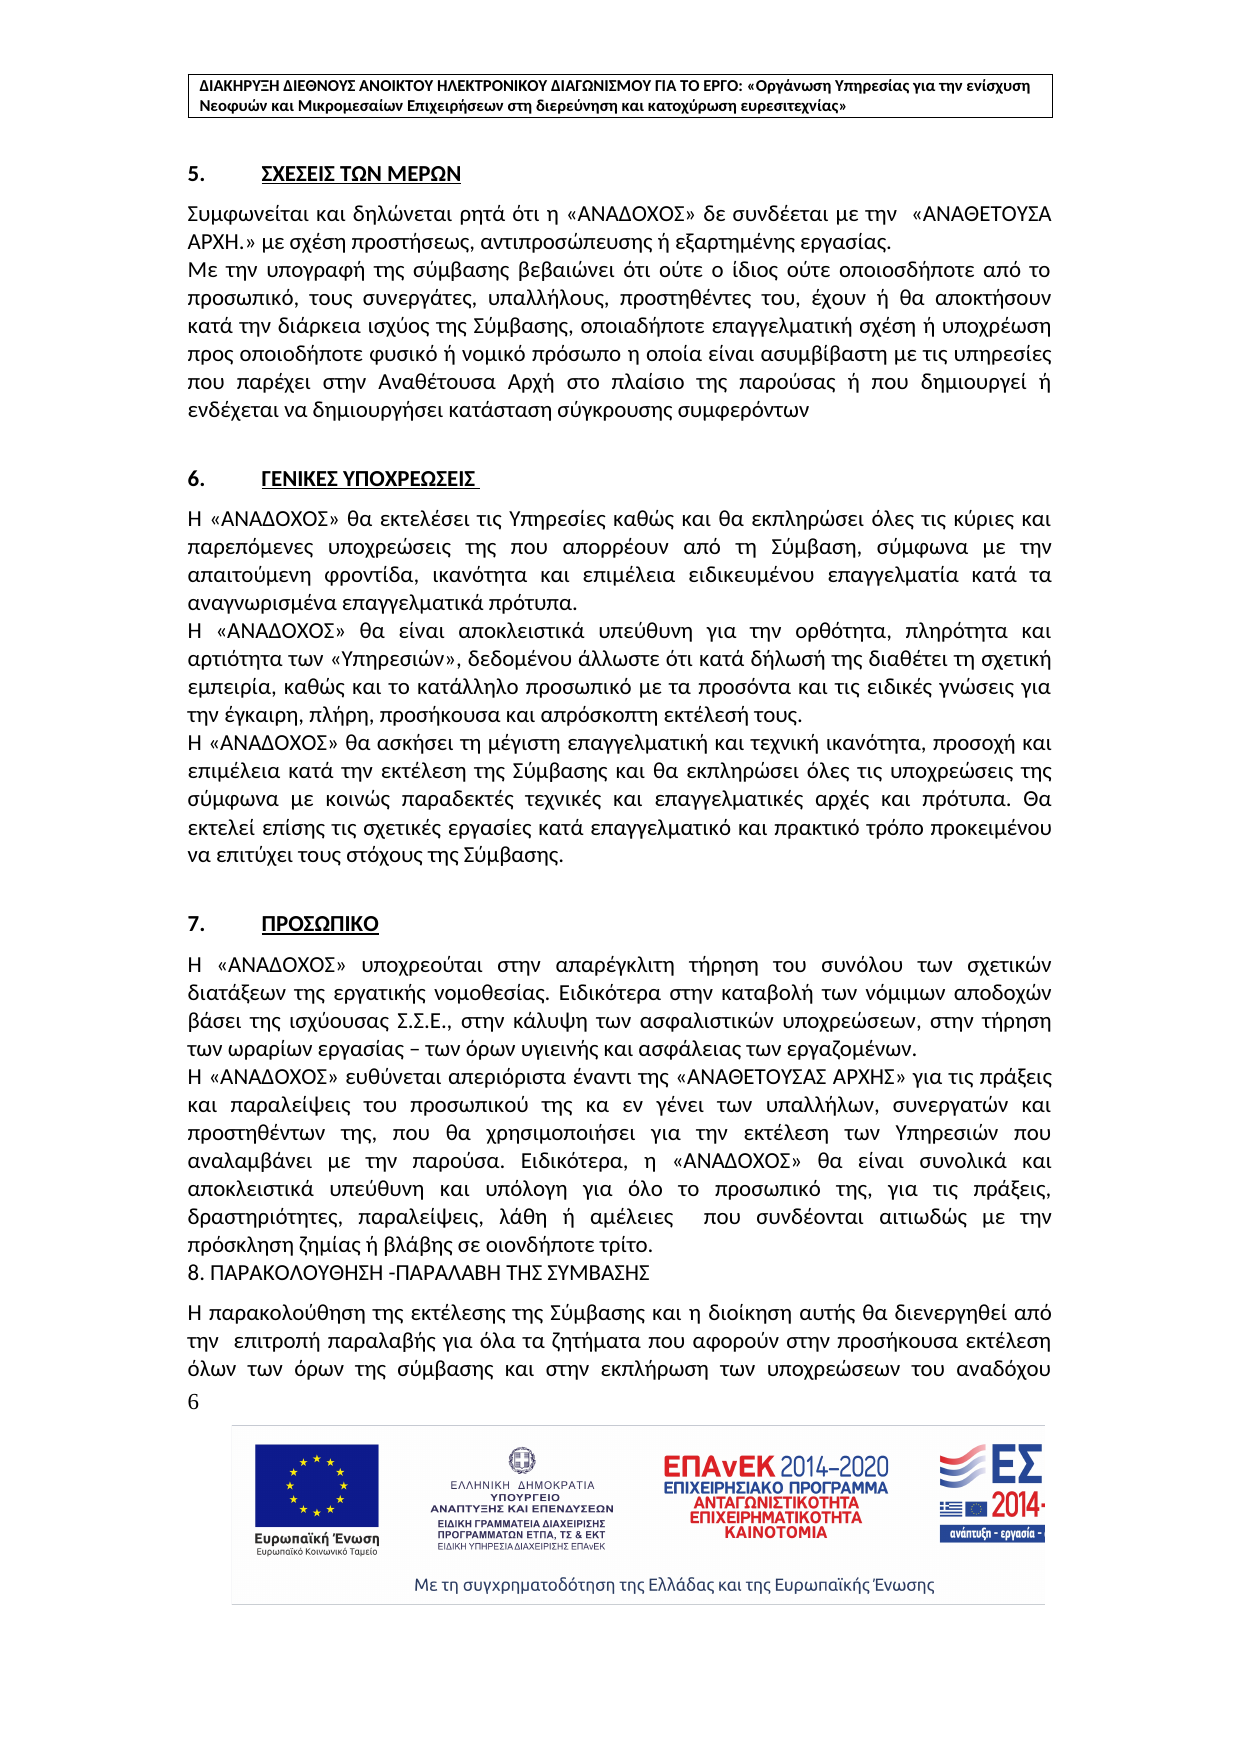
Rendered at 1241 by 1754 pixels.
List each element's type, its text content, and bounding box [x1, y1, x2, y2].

text 5. ΣΧΕΣΕΙΣ ΤΩΝ ΜΕΡΩΝ [187, 159, 1053, 187]
list Η «ΑΝΑΔΟΧΟΣ» ευθύνεται απεριόριστα έναντι της «ΑΝΑΘΕΤΟΥΣΑΣ ΑΡΧΗΣ» για τις πράξεις και παραλείψεις του προσωπικού της κα εν γένει των υπαλλήλων, συνεργατών και προστηθέντων της, που θα χρησιμοποιήσει για την εκτέλεση των Υπηρεσιών που αναλαμβάνει με την παρούσα. Ειδικότερα, η «ΑΝΑΔΟΧΟΣ» θα είναι συνολικά και αποκλειστικά υπεύθυνη και υπόλογη για όλο το προσωπικό της, για τις πράξεις, δραστηριότητες, παραλείψεις, λάθη ή αμέλειες που συνδέονται αιτιωδώς με την πρόσκληση ζημίας ή βλάβης σε οιονδήποτε τρίτο. [187, 1062, 1053, 1258]
text 7. ΠΡΟΣΩΠΙΚΟ [187, 909, 1053, 937]
list Με την υπογραφή της σύμβασης βεβαιώνει ότι ούτε ο ίδιος ούτε οποιοσδήποτε από το προσωπικό, τους συνεργάτες, υπαλλήλους, προστηθέντες του, έχουν ή θα αποκτήσουν κατά την διάρκεια ισχύος της Σύμβασης, οποιαδήποτε επαγγελματική σχέση ή υποχρέωση προς οποιοδήποτε φυσικό ή νομικό πρόσωπο η οποία είναι ασυμβίβαστη με τις υπηρεσίες που παρέχει στην Αναθέτουσα Αρχή στο πλαίσιο της παρούσας ή που δημιουργεί ή ενδέχεται να δημιουργήσει κατάσταση σύγκρουσης συμφερόντων [187, 255, 1053, 423]
picture [231, 1425, 1045, 1605]
list Συμφωνείται και δηλώνεται ρητά ότι η «ΑΝΑΔΟΧΟΣ» δε συνδέεται με την «ΑΝΑΘΕΤΟΥΣΑ ΑΡΧΗ.» με σχέση προστήσεως, αντιπροσώπευσης ή εξαρτημένης εργασίας. [187, 199, 1053, 255]
list Η «ΑΝΑΔΟΧΟΣ» υποχρεούται στην απαρέγκλιτη τήρηση του συνόλου των σχετικών διατάξεων της εργατικής νομοθεσίας. Ειδικότερα στην καταβολή των νόμιμων αποδοχών βάσει της ισχύουσας Σ.Σ.Ε., στην κάλυψη των ασφαλιστικών υποχρεώσεων, στην τήρηση των ωραρίων εργασίας – των όρων υγιεινής και ασφάλειας των εργαζομένων. [187, 950, 1053, 1062]
list 8. ΠΑΡΑΚΟΛΟΥΘΗΣΗ -ΠΑΡΑΛΑΒΗ ΤΗΣ ΣΥΜΒΑΣΗΣ [187, 1258, 1053, 1286]
list Η «ΑΝΑΔΟΧΟΣ» θα ασκήσει τη μέγιστη επαγγελματική και τεχνική ικανότητα, προσοχή και επιμέλεια κατά την εκτέλεση της Σύμβασης και θα εκπληρώσει όλες τις υποχρεώσεις της σύμφωνα με κοινώς παραδεκτές τεχνικές και επαγγελματικές αρχές και πρότυπα. Θα εκτελεί επίσης τις σχετικές εργασίες κατά επαγγελματικό και πρακτικό τρόπο προκειμένου να επιτύχει τους στόχους της Σύμβασης. [187, 728, 1053, 869]
text 6. ΓΕΝΙΚΕΣ ΥΠΟΧΡΕΩΣΕΙΣ [187, 464, 1053, 492]
list Η «ΑΝΑΔΟΧΟΣ» θα εκτελέσει τις Υπηρεσίες καθώς και θα εκπληρώσει όλες τις κύριες και παρεπόμενες υποχρεώσεις της που απορρέουν από τη Σύμβαση, σύμφωνα με την απαιτούμενη φροντίδα, ικανότητα και επιμέλεια ειδικευμένου επαγγελματία κατά τα αναγνωρισμένα επαγγελματικά πρότυπα. [187, 504, 1053, 616]
list Η «ΑΝΑΔΟΧΟΣ» θα είναι αποκλειστικά υπεύθυνη για την ορθότητα, πληρότητα και αρτιότητα των «Υπηρεσιών», δεδομένου άλλωστε ότι κατά δήλωσή της διαθέτει τη σχετική εμπειρία, καθώς και το κατάλληλο προσωπικό με τα προσόντα και τις ειδικές γνώσεις για την έγκαιρη, πλήρη, προσήκουσα και απρόσκοπτη εκτέλεσή τους. [187, 616, 1053, 728]
